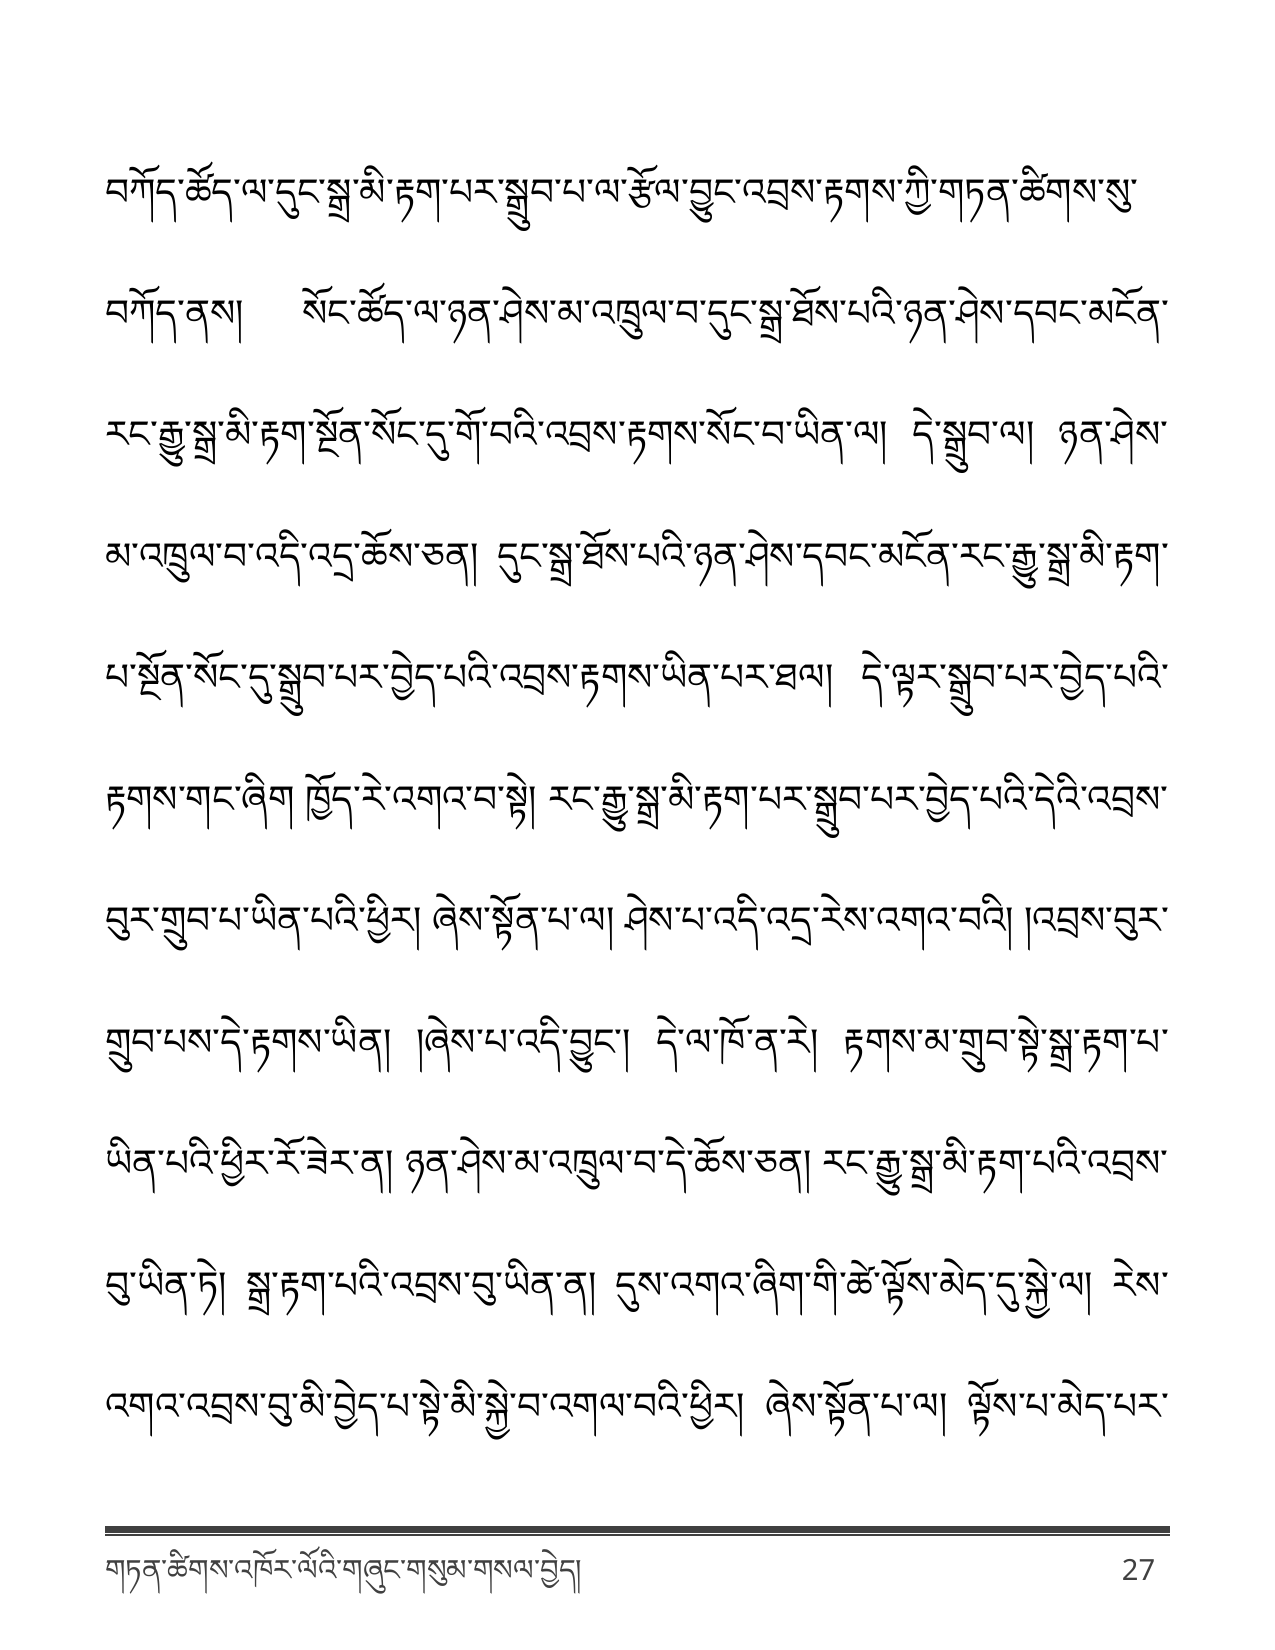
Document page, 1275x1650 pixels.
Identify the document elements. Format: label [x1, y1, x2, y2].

text [105, 150, 1170, 1470]
